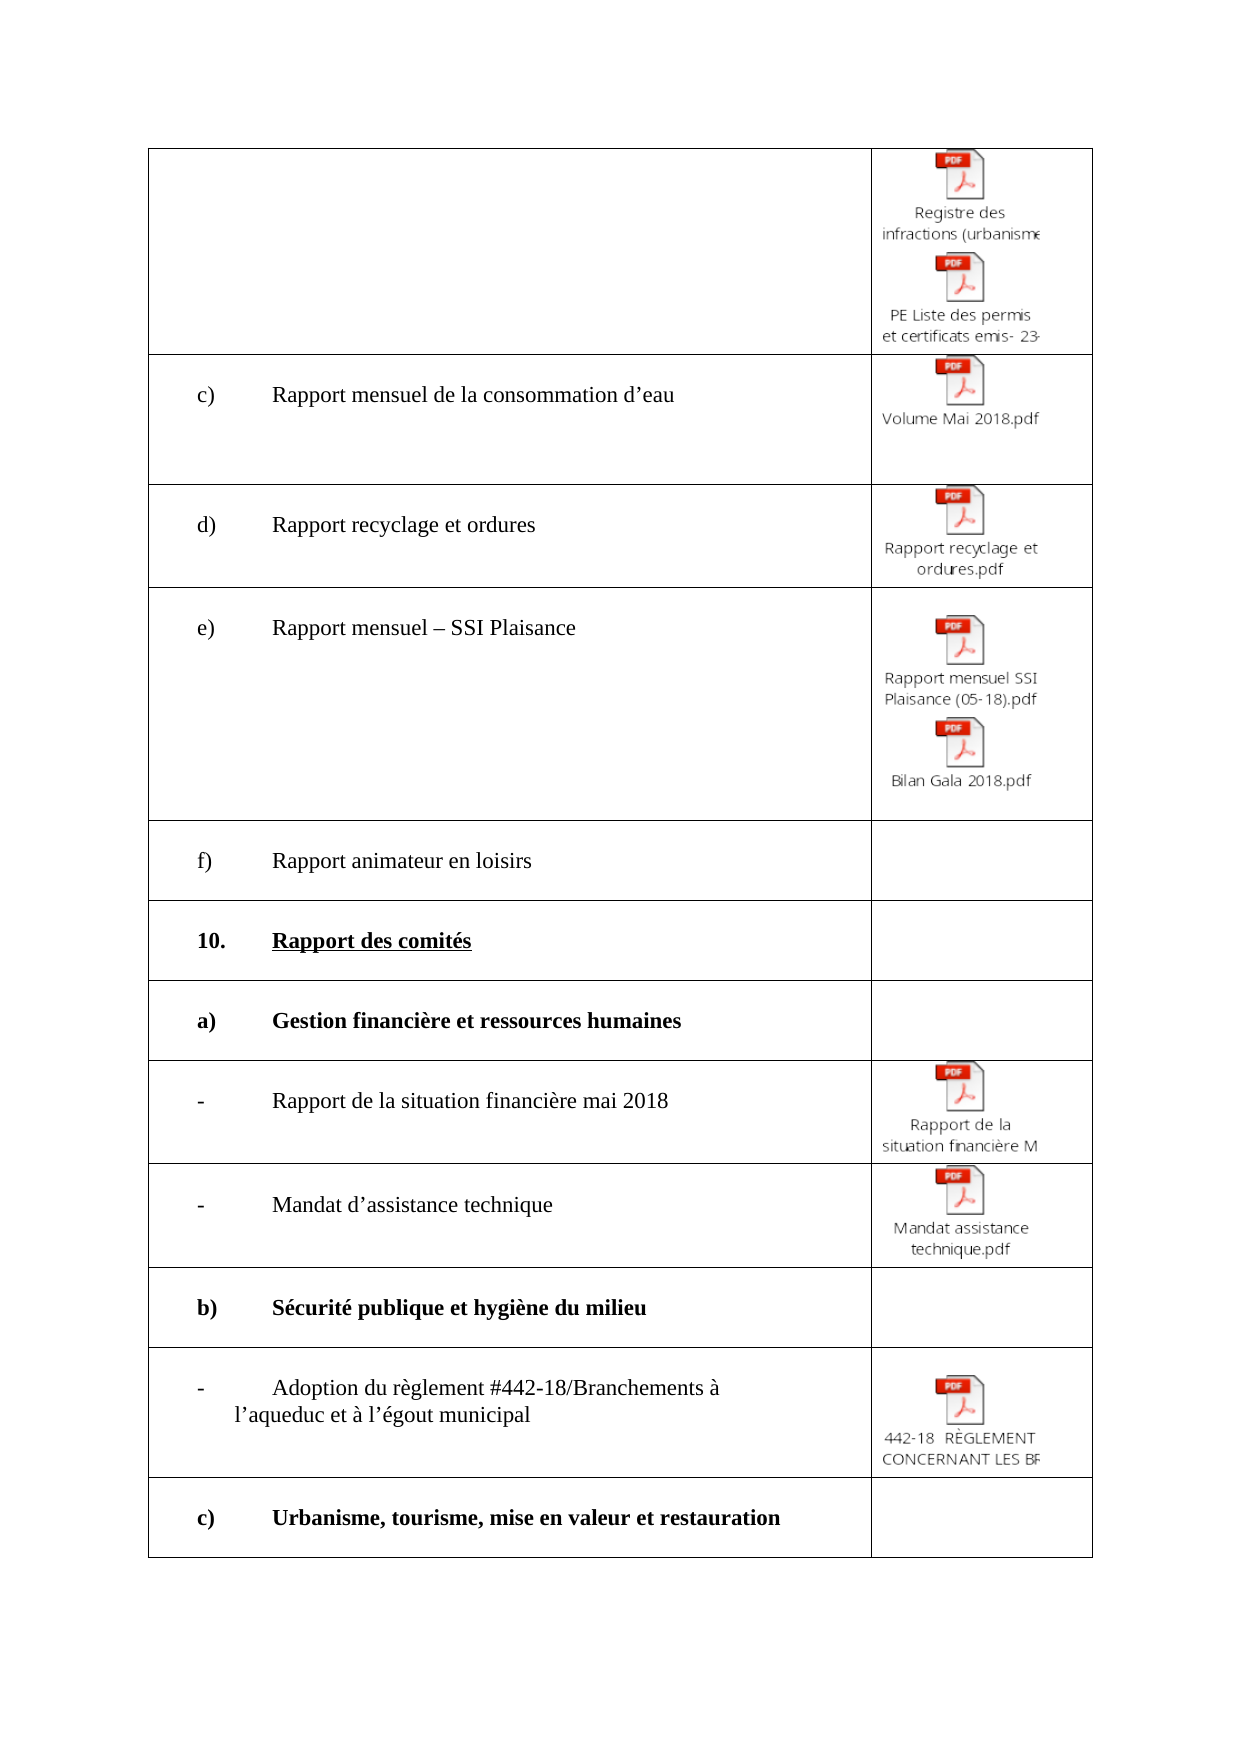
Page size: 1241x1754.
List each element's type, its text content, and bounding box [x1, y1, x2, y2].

table_cell [872, 981, 1092, 1060]
table_cell Rapport animateur en loisirs [149, 821, 871, 899]
table_cell [872, 149, 1092, 354]
table_cell Gestion financière et ressources humaines [149, 981, 871, 1060]
table_cell [872, 1268, 1092, 1347]
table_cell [149, 149, 871, 354]
table_cell [872, 821, 1092, 899]
table_cell Rapport mensuel – SSI Plaisance [149, 588, 871, 819]
table_cell [872, 1061, 1092, 1163]
table_cell Rapport des comités [149, 901, 871, 980]
table_cell Rapport de la situation financière mai 2018 [149, 1061, 871, 1163]
table_cell [872, 1348, 1092, 1477]
table_cell Rapport recyclage et ordures [149, 485, 871, 587]
table_cell Mandat d’assistance technique [149, 1164, 871, 1267]
table_cell [872, 485, 1092, 587]
table_cell [872, 1164, 1092, 1267]
table_cell Sécurité publique et hygiène du milieu [149, 1268, 871, 1347]
table_cell Adoption du règlement #442-18/Branchements à l’aqueduc et à l’égout municipal [149, 1348, 871, 1477]
table_cell Urbanisme, tourisme, mise en valeur et restauration [149, 1478, 871, 1557]
table_cell [872, 1478, 1092, 1557]
table_cell [872, 588, 1092, 819]
table_cell [872, 901, 1092, 980]
table_cell [872, 355, 1092, 483]
table_cell Rapport mensuel de la consommation d’eau [149, 355, 871, 483]
